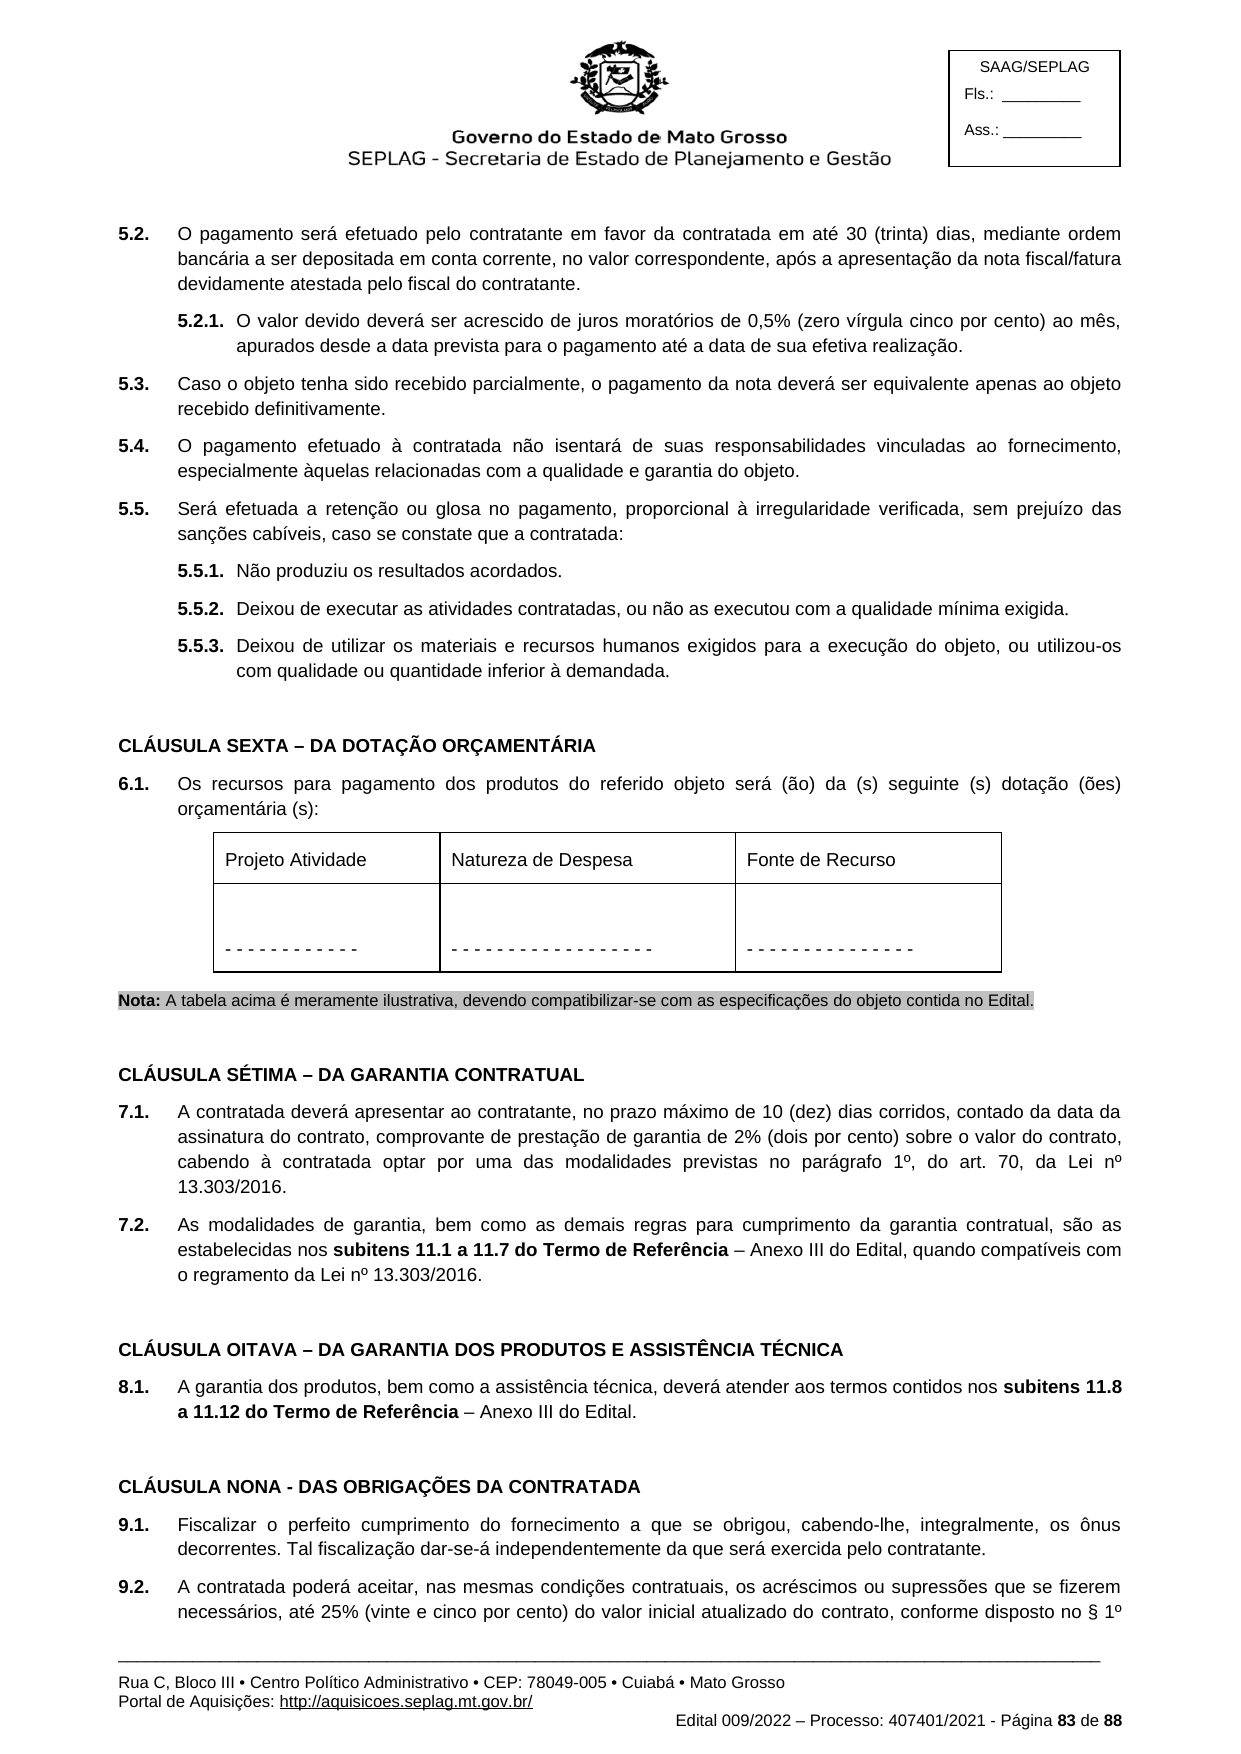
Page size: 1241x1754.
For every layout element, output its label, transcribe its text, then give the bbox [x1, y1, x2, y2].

text CLÁUSULA OITAVA – DA GARANTIA DOS PRODUTOS E ASSISTÊNCIA TÉCNICA [118, 1335, 1122, 1360]
text CLÁUSULA SÉTIMA – DA GARANTIA CONTRATUAL [118, 1060, 1122, 1085]
list O pagamento será efetuado pelo contratante em favor da contratada em até 30 (trinta) dias, mediante ordem bancária a ser depositada em conta corrente, no valor correspondente, após a apresentação da nota fiscal/fatura devidamente atestada pelo fiscal do contratante. [118, 219, 1122, 294]
list Caso o objeto tenha sido recebido parcialmente, o pagamento da nota deverá ser equivalente apenas ao objeto recebido definitivamente. [118, 369, 1122, 419]
list Não produziu os resultados acordados. [177, 557, 1122, 582]
table_cell - - - - - - - - - - - - - - - [736, 884, 1001, 971]
list Fiscalizar o perfeito cumprimento do fornecimento a que se obrigou, cabendo-lhe, integralmente, os ônus decorrentes. Tal fiscalização dar-se-á independentemente da que será exercida pelo contratante. [118, 1510, 1122, 1560]
list O valor devido deverá ser acrescido de juros moratórios de 0,5% (zero vírgula cinco por cento) ao mês, apurados desde a data prevista para o pagamento até a data de sua efetiva realização. [177, 307, 1122, 357]
list A contratada deverá apresentar ao contratante, no prazo máximo de 10 (dez) dias corridos, contado da data da assinatura do contrato, comprovante de prestação de garantia de 2% (dois por cento) sobre o valor do contrato, cabendo à contratada optar por uma das modalidades previstas no parágrafo 1º, do art. 70, da Lei nº 13.303/2016. [118, 1097, 1122, 1197]
list A garantia dos produtos, bem como a assistência técnica, deverá atender aos termos contidos nos subitens 11.8 a 11.12 do Termo de Referência – Anexo III do Edital. [118, 1372, 1122, 1422]
list Deixou de utilizar os materiais e recursos humanos exigidos para a execução do objeto, ou utilizou-os com qualidade ou quantidade inferior à demandada. [177, 632, 1122, 682]
list O pagamento efetuado à contratada não isentará de suas responsabilidades vinculadas ao fornecimento, especialmente àquelas relacionadas com a qualidade e garantia do objeto. [118, 432, 1122, 482]
text Nota: A tabela acima é meramente ilustrativa, devendo compatibilizar-se com as especificações do objeto contida no Edital. [118, 985, 1122, 1010]
list Será efetuada a retenção ou glosa no pagamento, proporcional à irregularidade verificada, sem prejuízo das sanções cabíveis, caso se constate que a contratada: [118, 494, 1122, 544]
list As modalidades de garantia, bem como as demais regras para cumprimento da garantia contratual, são as estabelecidas nos subitens 11.1 a 11.7 do Termo de Referência – Anexo III do Edital, quando compatíveis com o regramento da Lei nº 13.303/2016. [118, 1210, 1122, 1285]
table_cell - - - - - - - - - - - - [214, 884, 439, 971]
text CLÁUSULA SEXTA – DA DOTAÇÃO ORÇAMENTÁRIA [118, 732, 1122, 757]
list Os recursos para pagamento dos produtos do referido objeto será (ão) da (s) seguinte (s) dotação (ões) orçamentária (s): [118, 769, 1122, 819]
picture [335, 29, 905, 180]
table_header Natureza de Despesa [441, 833, 735, 883]
table_header Fonte de Recurso [736, 833, 1001, 883]
list Deixou de executar as atividades contratadas, ou não as executou com a qualidade mínima exigida. [177, 594, 1122, 619]
text CLÁUSULA NONA - DAS OBRIGAÇÕES DA CONTRATADA [118, 1472, 1122, 1497]
table_header Projeto Atividade [214, 833, 439, 883]
table_cell - - - - - - - - - - - - - - - - - - [441, 884, 735, 971]
